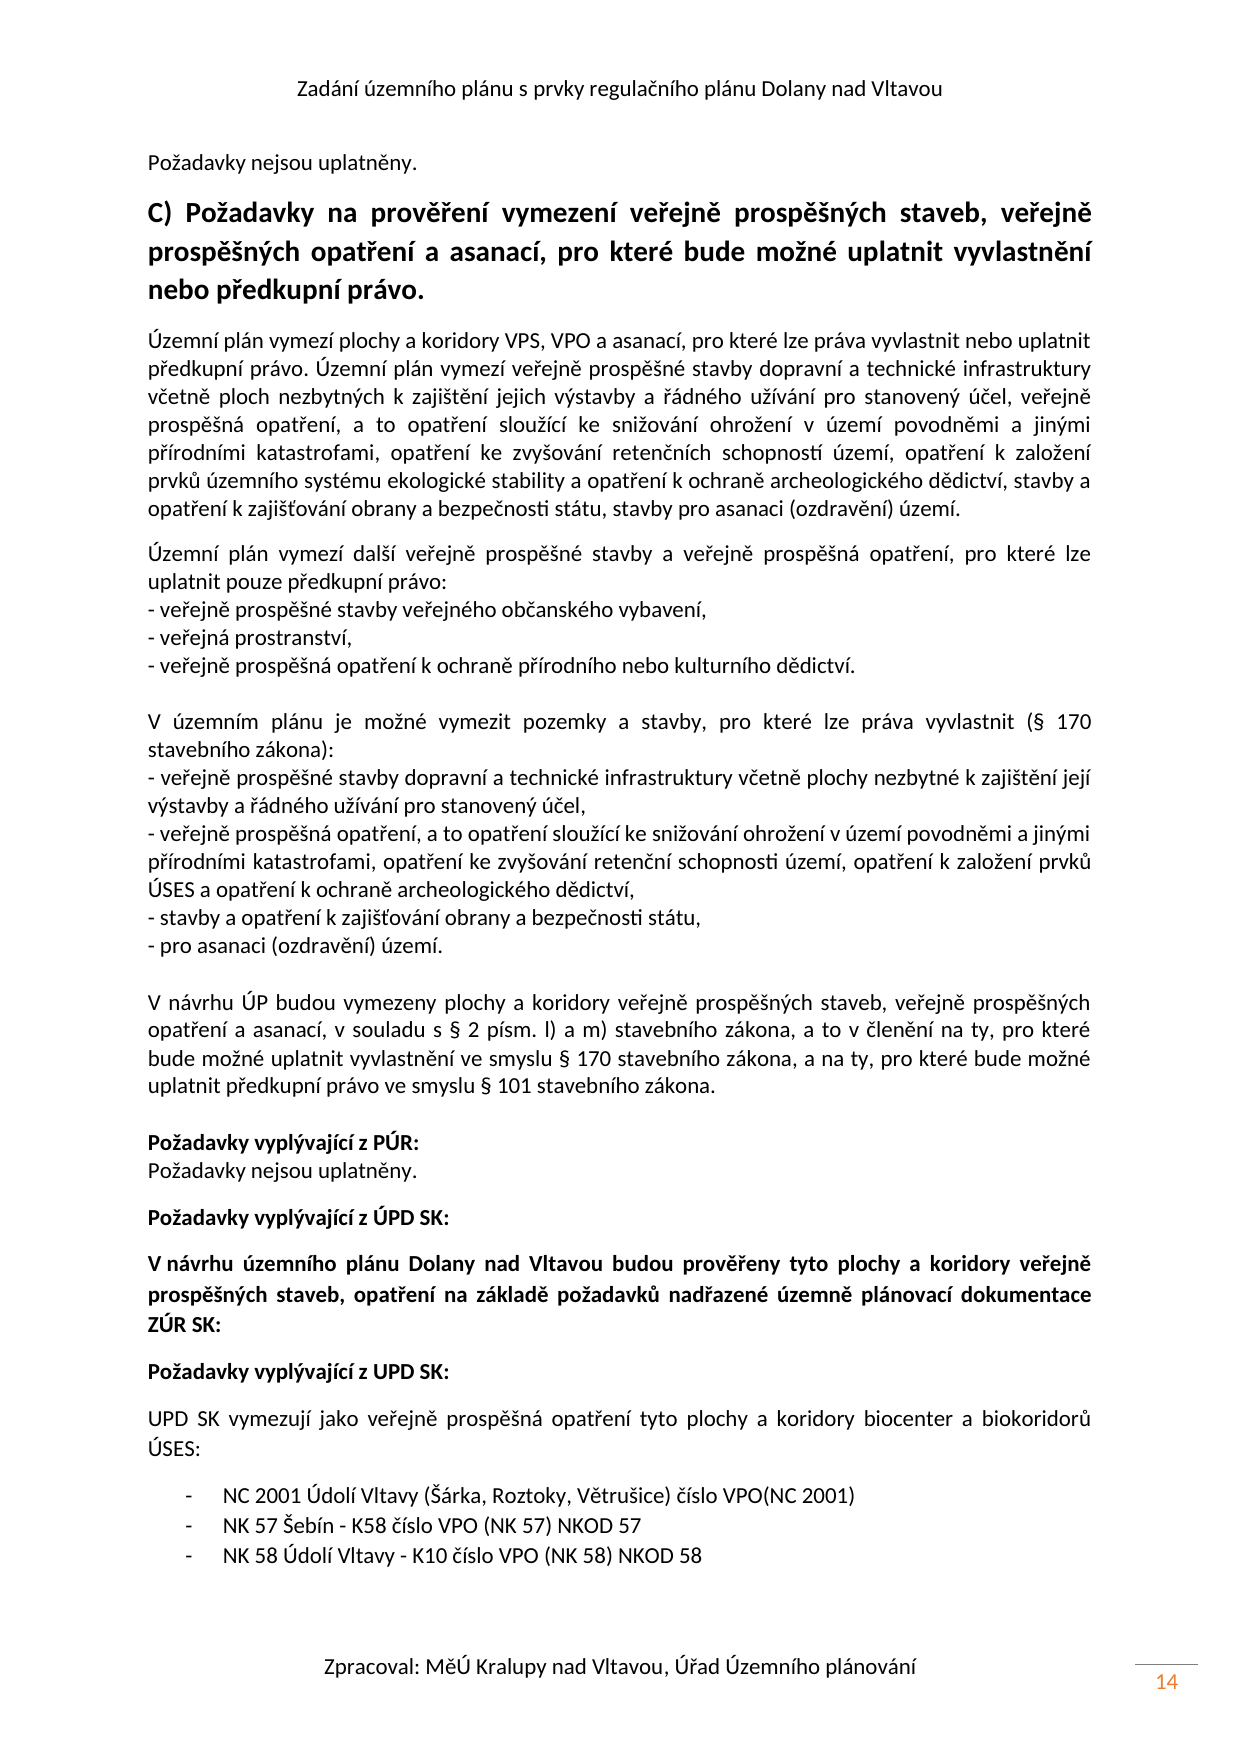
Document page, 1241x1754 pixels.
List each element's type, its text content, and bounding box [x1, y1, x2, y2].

text UPD SK vymezují jako veřejně prospěšná opatření tyto plochy a koridory biocenter a biokoridorů ÚSES: [148, 1404, 1093, 1462]
text - veřejná prostranství, [148, 623, 1093, 651]
text C) Požadavky na prověření vymezení veřejně prospěšných staveb, veřejně prospěšných opatření a asanací, pro které bude možné uplatnit vyvlastnění nebo předkupní právo. [148, 194, 1093, 307]
text Požadavky vyplývající z UPD SK: [148, 1357, 1093, 1385]
text Požadavky vyplývající z ÚPD SK: [148, 1203, 1093, 1231]
text V návrhu ÚP budou vymezeny plochy a koridory veřejně prospěšných staveb, veřejně prospěšných opatření a asanací, v souladu s § 2 písm. l) a m) stavebního zákona, a to v členění na ty, pro které bude možné uplatnit vyvlastnění ve smyslu § 170 stavebního zákona, a na ty, pro které bude možné uplatnit předkupní právo ve smyslu § 101 stavebního zákona. [148, 988, 1093, 1100]
text Požadavky nejsou uplatněny. [148, 148, 1093, 176]
text - pro asanaci (ozdravění) území. [148, 932, 1093, 959]
text - veřejně prospěšné stavby dopravní a technické infrastruktury včetně plochy nezbytné k zajištění její výstavby a řádného užívání pro stanovený účel, [148, 763, 1093, 819]
list NK 58 Údolí Vltavy - K10 číslo VPO (NK 58) NKOD 58 [185, 1541, 1093, 1569]
text Územní plán vymezí plochy a koridory VPS, VPO a asanací, pro které lze práva vyvlastnit nebo uplatnit předkupní právo. Územní plán vymezí veřejně prospěšné stavby dopravní a technické infrastruktury včetně ploch nezbytných k zajištění jejich výstavby a řádného užívání pro stanovený účel, veřejně prospěšná opatření, a to opatření sloužící ke snižování ohrožení v území povodněmi a jinými přírodními katastrofami, opatření ke zvyšování retenčních schopností území, opatření k založení prvků územního systému ekologické stability a opatření k ochraně archeologického dědictví, stavby a opatření k zajišťování obrany a bezpečnosti státu, stavby pro asanaci (ozdravění) území. [148, 326, 1093, 523]
text Požadavky vyplývající z PÚR: [148, 1128, 1093, 1156]
text V návrhu územního plánu Dolany nad Vltavou budou prověřeny tyto plochy a koridory veřejně prospěšných staveb, opatření na základě požadavků nadřazené územně plánovací dokumentace ZÚR SK: [148, 1249, 1093, 1338]
text V územním plánu je možné vymezit pozemky a stavby, pro které lze práva vyvlastnit (§ 170 stavebního zákona): [148, 707, 1093, 763]
text - veřejně prospěšné stavby veřejného občanského vybavení, [148, 595, 1093, 623]
text - veřejně prospěšná opatření k ochraně přírodního nebo kulturního dědictví. [148, 651, 1093, 679]
text - veřejně prospěšná opatření, a to opatření sloužící ke snižování ohrožení v území povodněmi a jinými přírodními katastrofami, opatření ke zvyšování retenční schopnosti území, opatření k založení prvků ÚSES a opatření k ochraně archeologického dědictví, [148, 819, 1093, 903]
text Požadavky nejsou uplatněny. [148, 1156, 1093, 1184]
text Územní plán vymezí další veřejně prospěšné stavby a veřejně prospěšná opatření, pro které lze uplatnit pouze předkupní právo: [148, 539, 1093, 595]
text - stavby a opatření k zajišťování obrany a bezpečnosti státu, [148, 903, 1093, 932]
list NC 2001 Údolí Vltavy (Šárka, Roztoky, Větrušice) číslo VPO(NC 2001) [185, 1481, 1093, 1509]
list NK 57 Šebín - K58 číslo VPO (NK 57) NKOD 57 [185, 1511, 1093, 1539]
